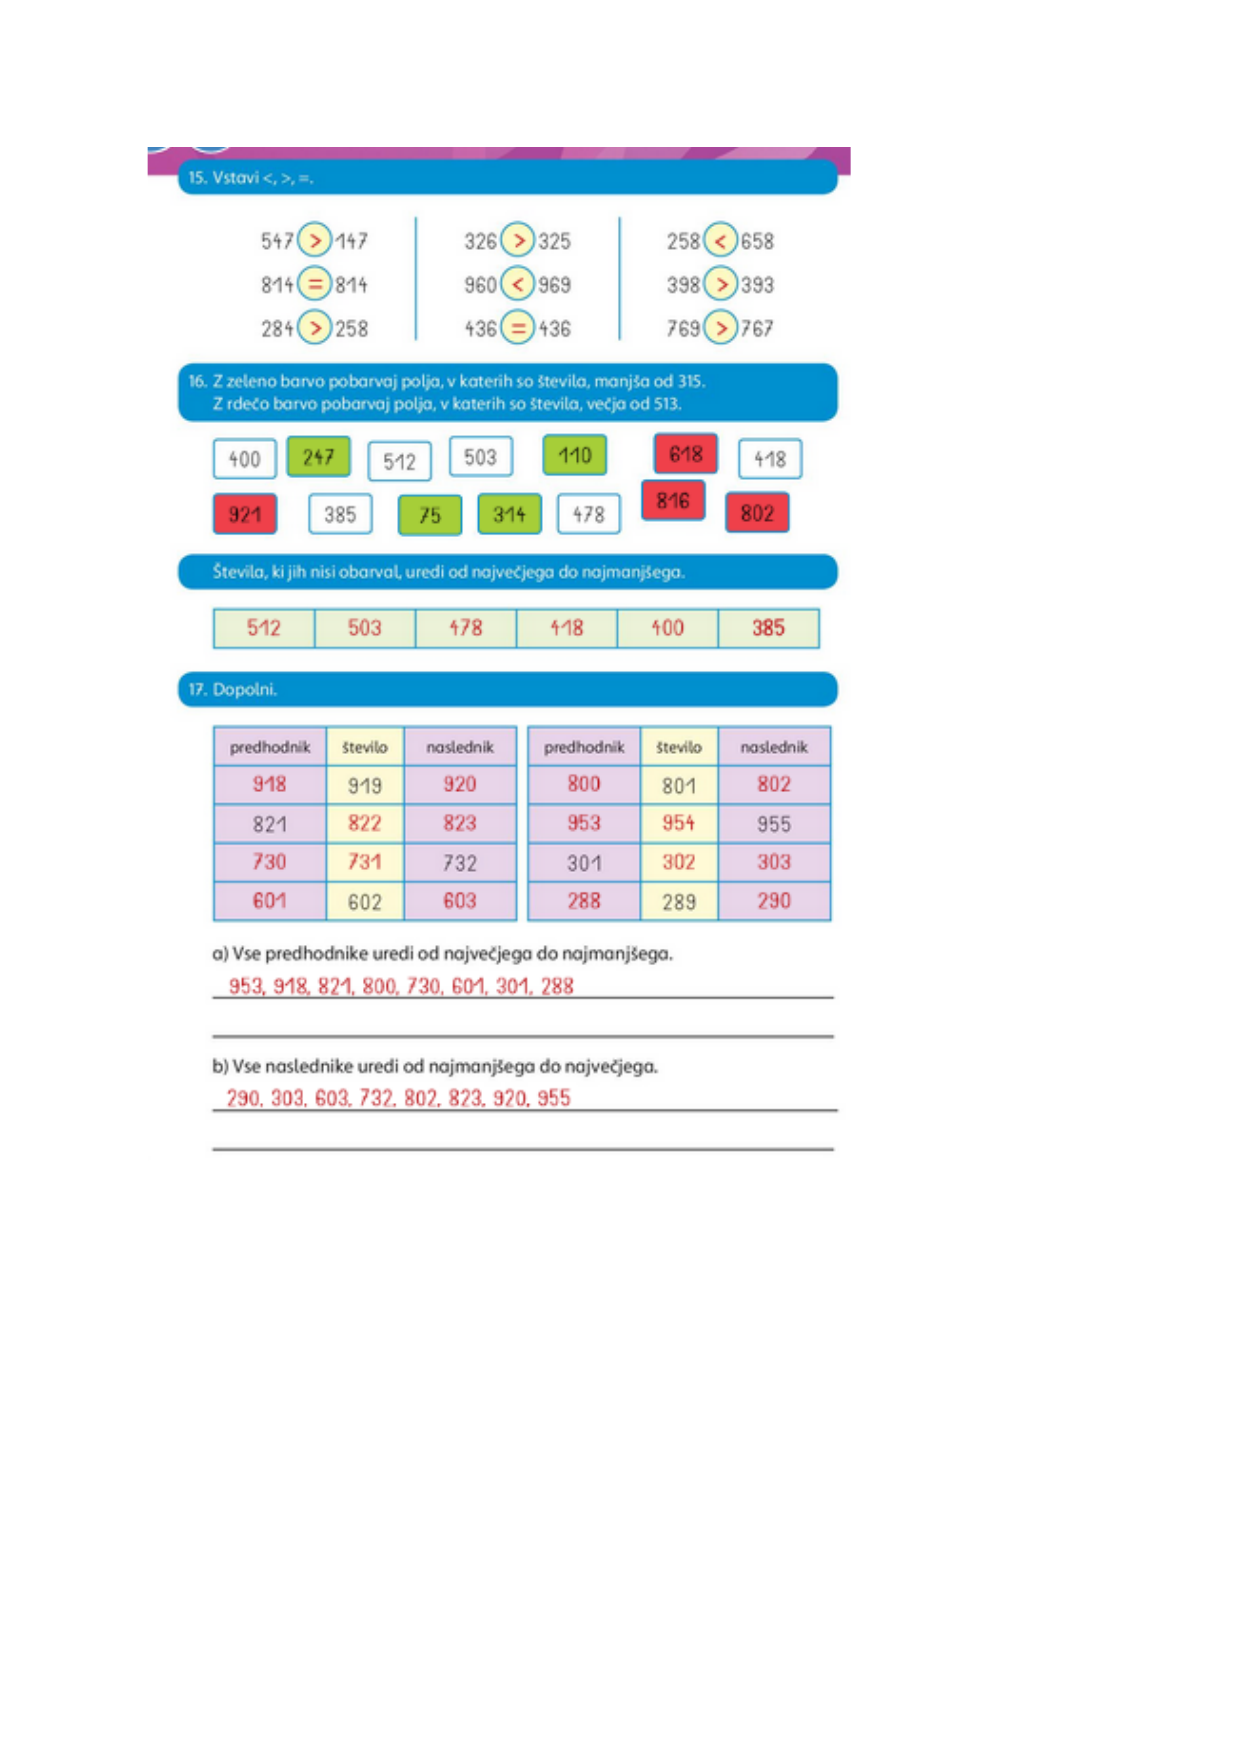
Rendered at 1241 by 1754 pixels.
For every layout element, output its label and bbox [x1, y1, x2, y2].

picture [147, 147, 851, 1161]
